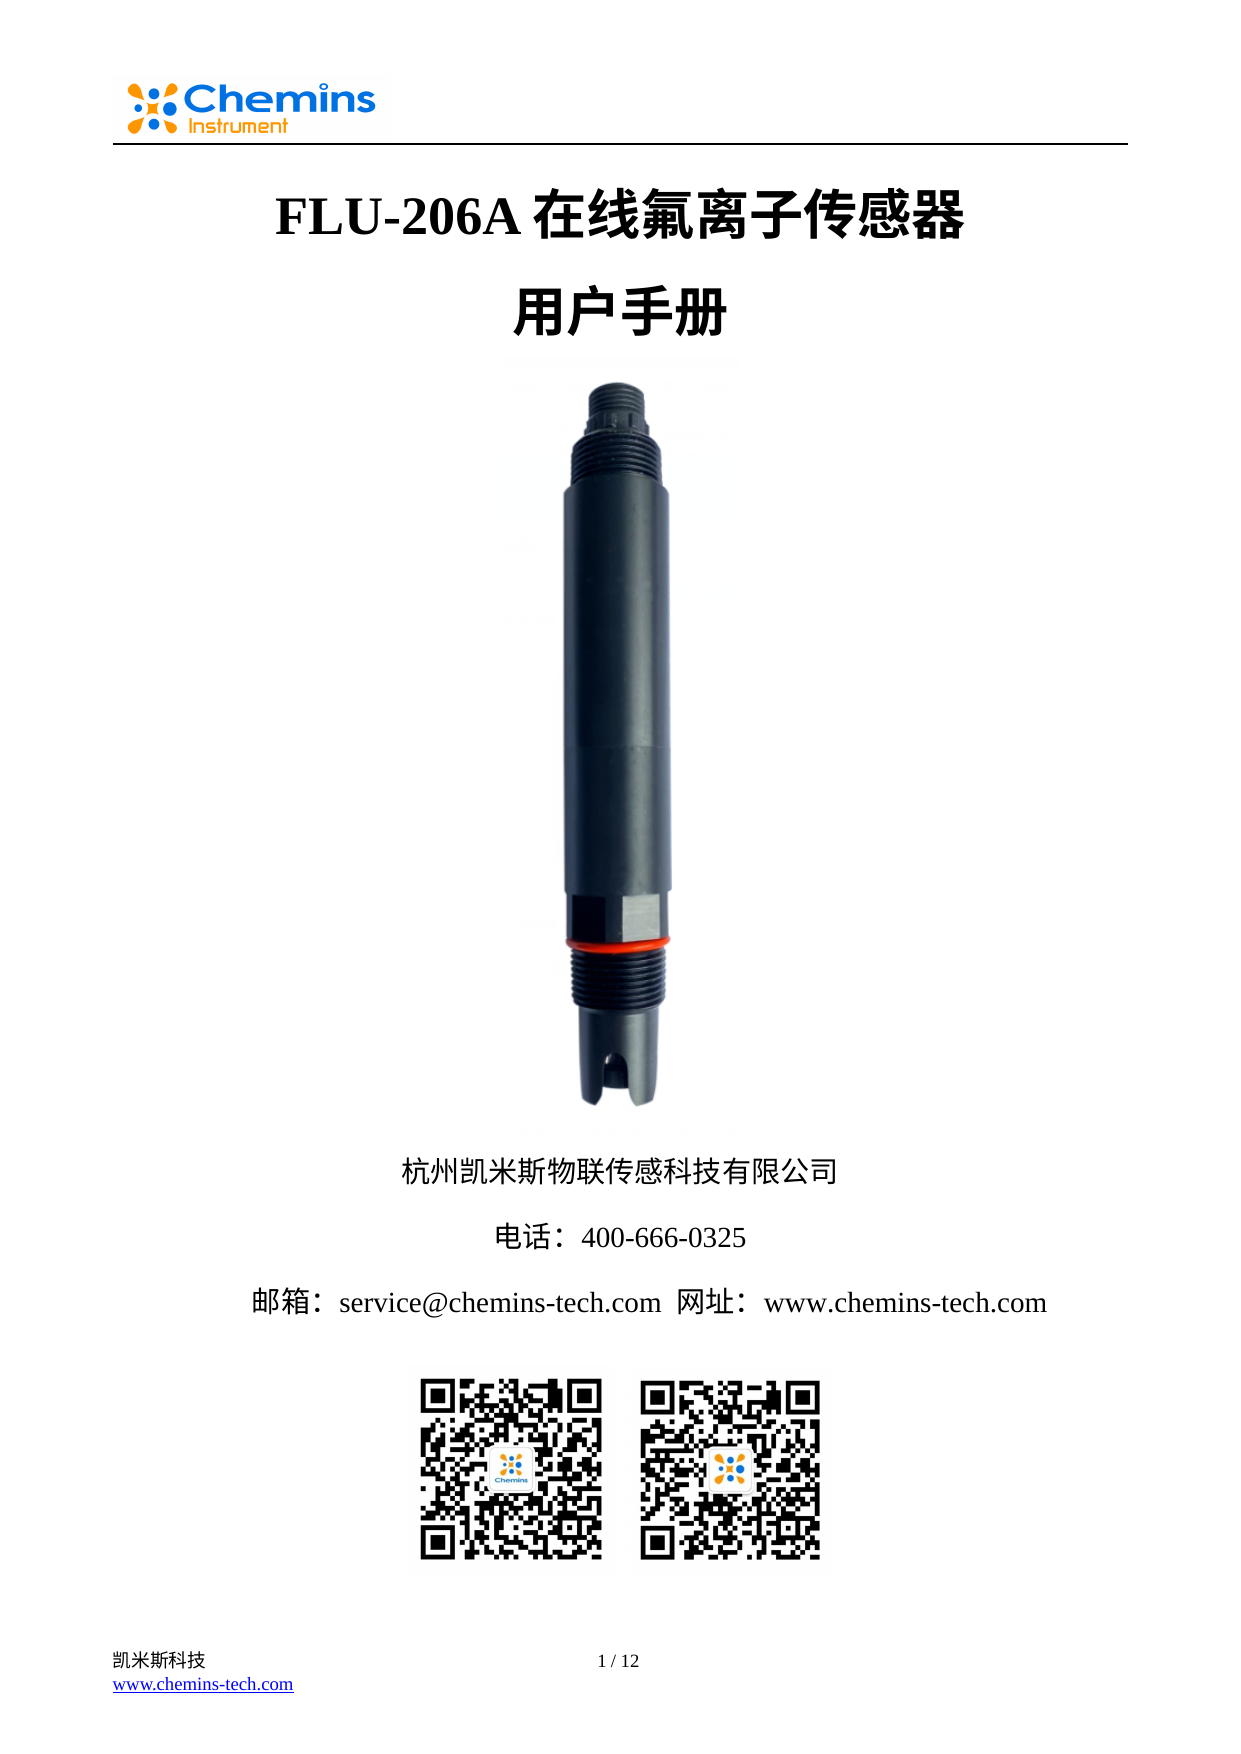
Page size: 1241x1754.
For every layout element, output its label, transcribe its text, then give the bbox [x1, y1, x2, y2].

text 邮箱：service@chemins-tech.com 网址：www.chemins-tech.com [142, 1267, 1099, 1332]
text 用户手册 [112, 259, 1128, 357]
text 电话：400-666-0325 [120, 1202, 1099, 1267]
picture [406, 1364, 616, 1574]
picture [627, 1366, 834, 1574]
text FLU-206A在线氟离子传感器 [112, 162, 1128, 259]
picture [111, 75, 391, 143]
picture [500, 357, 740, 1136]
text 杭州凯米斯物联传感科技有限公司 [120, 1137, 1099, 1202]
